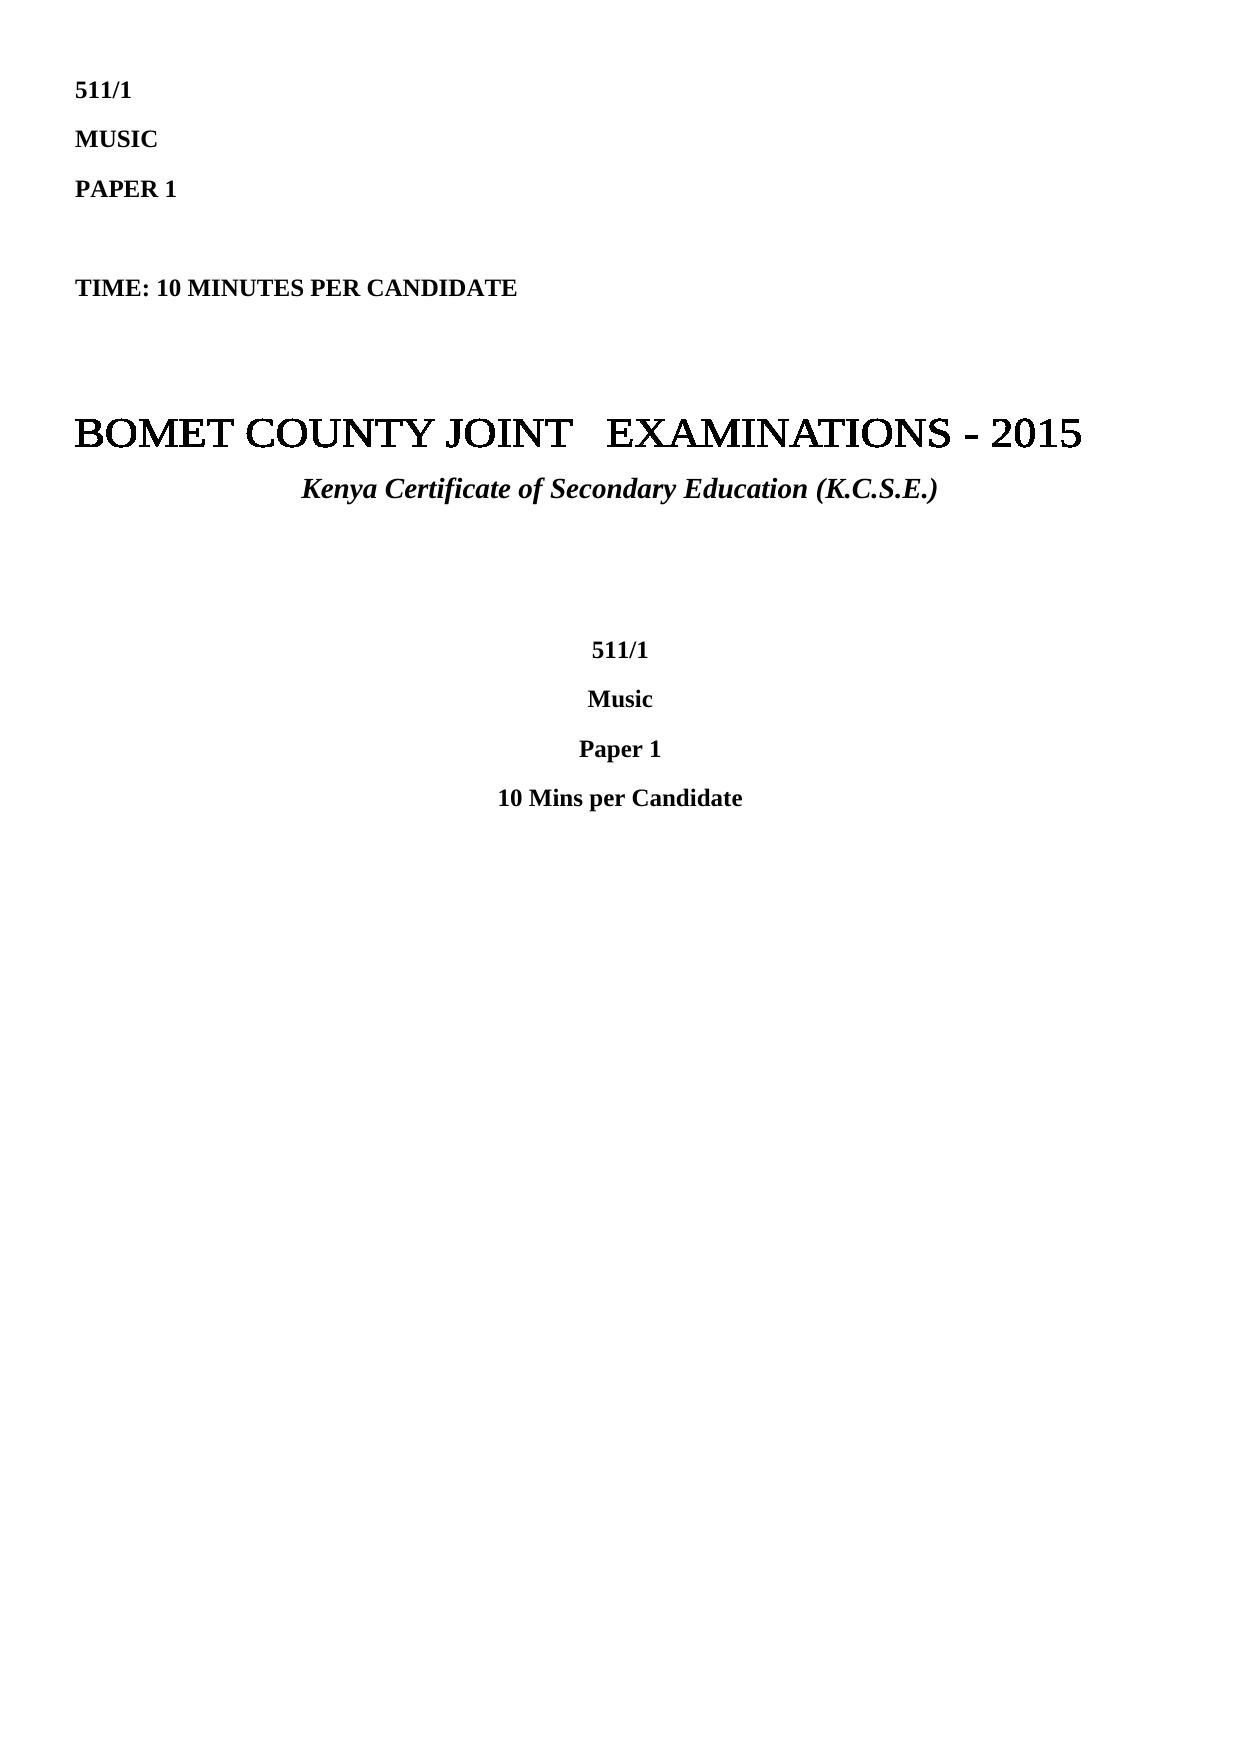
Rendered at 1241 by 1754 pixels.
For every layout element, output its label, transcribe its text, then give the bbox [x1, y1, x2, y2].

text 511/1 [75, 635, 1165, 663]
text 511/1 [75, 75, 1165, 104]
text TIME: 10 MINUTES PER CANDIDATE [75, 273, 1165, 302]
text Music [75, 684, 1165, 713]
text PAPER 1 [75, 174, 1165, 203]
text 10 Mins per Candidate [75, 783, 1165, 812]
text Kenya Certificate of Secondary Education (K.C.S.E.) [75, 472, 1165, 505]
text Paper 1 [75, 734, 1165, 763]
text MUSIC [75, 124, 1165, 153]
